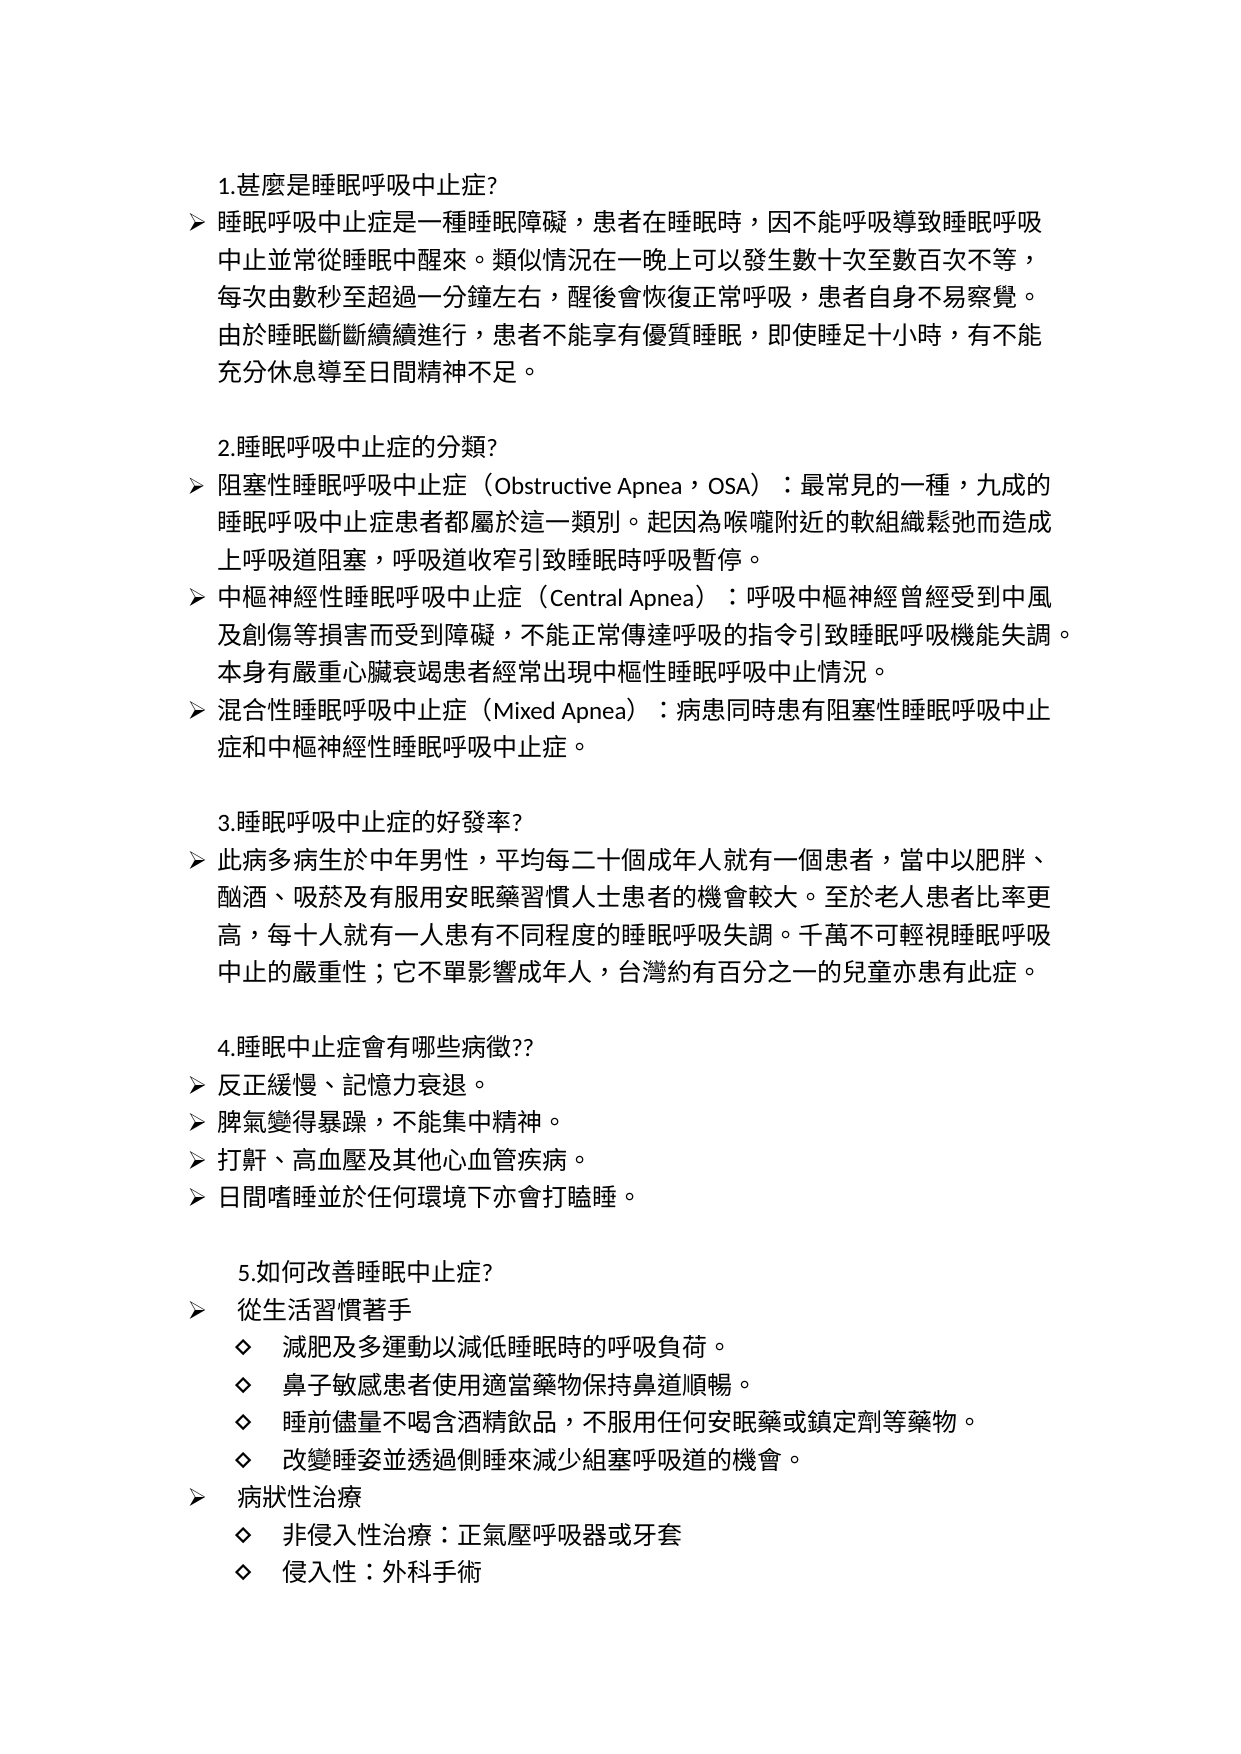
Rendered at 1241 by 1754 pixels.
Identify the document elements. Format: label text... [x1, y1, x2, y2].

list 從生活習慣著手 [187, 1289, 1053, 1327]
list 鼻子敏感患者使用適當藥物保持鼻道順暢。 [232, 1364, 1053, 1402]
list 侵入性：外科手術 [232, 1552, 1053, 1589]
list 病狀性治療 [187, 1477, 1053, 1514]
list 打鼾、高血壓及其他心血管疾病。 [187, 1139, 1053, 1177]
list 日間嗜睡並於任何環境下亦會打瞌睡。 [187, 1177, 1053, 1214]
list 4.睡眠中止症會有哪些病徵?? [217, 1027, 1053, 1064]
list 脾氣變得暴躁，不能集中精神。 [187, 1102, 1053, 1139]
list 睡眠呼吸中止症是一種睡眠障礙，患者在睡眠時，因不能呼吸導致睡眠呼吸中止並常從睡眠中醒來。類似情況在一晚上可以發生數十次至數百次不等，每次由數秒至超過一分鐘左右，醒後會恢復正常呼吸，患者自身不易察覺。由於睡眠斷斷續續進行，患者不能享有優質睡眠，即使睡足十小時，有不能充分休息導至日間精神不足。 [187, 202, 1053, 389]
list 1.甚麼是睡眠呼吸中止症? [217, 164, 1053, 202]
list 減肥及多運動以減低睡眠時的呼吸負荷。 [232, 1327, 1053, 1364]
list 混合性睡眠呼吸中止症（Mixed Apnea）：病患同時患有阻塞性睡眠呼吸中止症和中樞神經性睡眠呼吸中止症。 [187, 689, 1053, 764]
list 此病多病生於中年男性，平均每二十個成年人就有一個患者，當中以肥胖、酗酒、吸菸及有服用安眠藥習慣人士患者的機會較大。至於老人患者比率更高，每十人就有一人患有不同程度的睡眠呼吸失調。千萬不可輕視睡眠呼吸中止的嚴重性；它不單影響成年人，台灣約有百分之一的兒童亦患有此症。 [187, 839, 1053, 989]
list 阻塞性睡眠呼吸中止症（Obstructive Apnea，OSA）：最常見的一種，九成的睡眠呼吸中止症患者都屬於這一類別。起因為喉嚨附近的軟組織鬆弛而造成上呼吸道阻塞，呼吸道收窄引致睡眠時呼吸暫停。 [187, 464, 1053, 577]
list 3.睡眠呼吸中止症的好發率? [217, 802, 1053, 839]
list 非侵入性治療：正氣壓呼吸器或牙套 [232, 1514, 1053, 1552]
list 5.如何改善睡眠中止症? [237, 1252, 1053, 1289]
list 反正緩慢、記憶力衰退。 [187, 1064, 1053, 1102]
list 改變睡姿並透過側睡來減少組塞呼吸道的機會。 [232, 1439, 1053, 1477]
list 2.睡眠呼吸中止症的分類? [217, 427, 1053, 464]
list 睡前儘量不喝含酒精飲品，不服用任何安眠藥或鎮定劑等藥物。 [232, 1402, 1053, 1439]
list 中樞神經性睡眠呼吸中止症（Central Apnea）：呼吸中樞神經曾經受到中風及創傷等損害而受到障礙，不能正常傳達呼吸的指令引致睡眠呼吸機能失調。本身有嚴重心臟衰竭患者經常出現中樞性睡眠呼吸中止情況。 [187, 577, 1053, 689]
